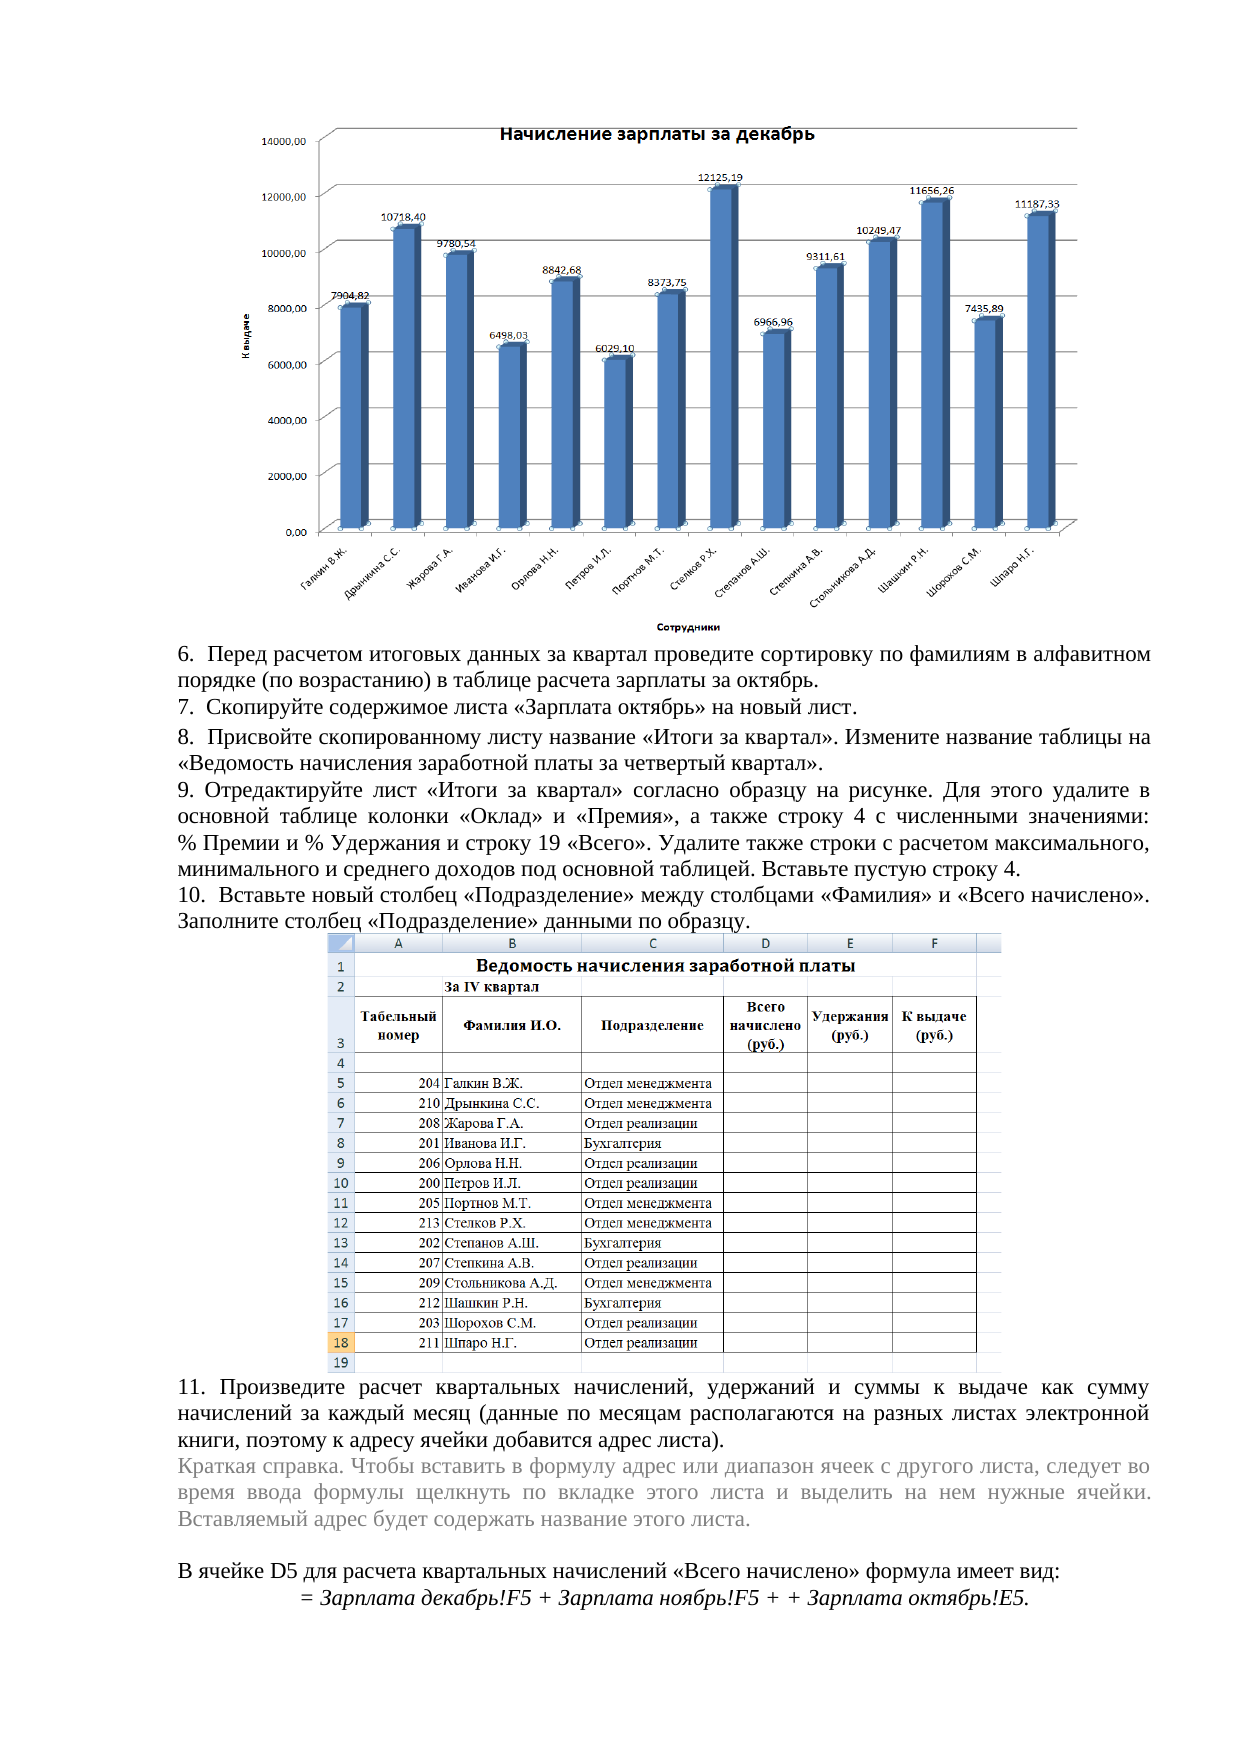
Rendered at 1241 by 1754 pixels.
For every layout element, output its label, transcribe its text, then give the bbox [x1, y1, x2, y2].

picture [231, 118, 1098, 641]
text 6. Перед расчетом итоговых данных за квартал проведите сортировку по фамилиям в алфавитном порядке (по возрастанию) в таблице расчета зарплаты за октябрь. [177, 640, 1152, 693]
text 10. Вставьте новый столбец «Подразделение» между столбцами «Фамилия» и «Всего начислено». Заполните столбец «Подразделение» данными по образцу. [177, 881, 1152, 934]
text 7. Скопируйте содержимое листа «Зарплата октябрь» на новый лист. [177, 693, 1152, 719]
text 9. Отредактируйте лист «Итоги за квартал» согласно образцу на рисунке. Для этого удалите в основной таблице колонки «Оклад» и «Премия», а также строку 4 с численными значениями: % Премии и % Удержания и строку 19 «Всего». Удалите также строки с расчетом максимального, минимального и среднего доходов под основной таблицей. Вставьте пустую строку 4. [177, 776, 1152, 881]
text Краткая справка. Чтобы вставить в формулу адрес или диапазон ячеек с другого листа, следует во время ввода формулы щелкнуть по вкладке этого листа и выделить на нем нужные ячейки. Вставляемый адрес будет содержать название этого листа. [177, 1452, 1152, 1531]
picture [327, 933, 1002, 1373]
text 11. Произведите расчет квартальных начислений, удержаний и суммы к выдаче как сумму начислений за каждый месяц (данные по месяцам располагаются на разных листах электронной книги, поэтому к адресу ячейки добавится адрес листа). [177, 1373, 1152, 1452]
text В ячейке D5 для расчета квартальных начислений «Всего начислено» формула имеет вид: [177, 1557, 1152, 1584]
text 8. Присвойте скопированному листу название «Итоги за квартал». Измените название таблицы на «Ведомость начисления заработной платы за четвертый квартал». [177, 723, 1152, 776]
text = Зарплата декабрь!F5 + Зарплата ноябрь!F5 + + Зарплата октябрь!Е5. [177, 1584, 1152, 1610]
